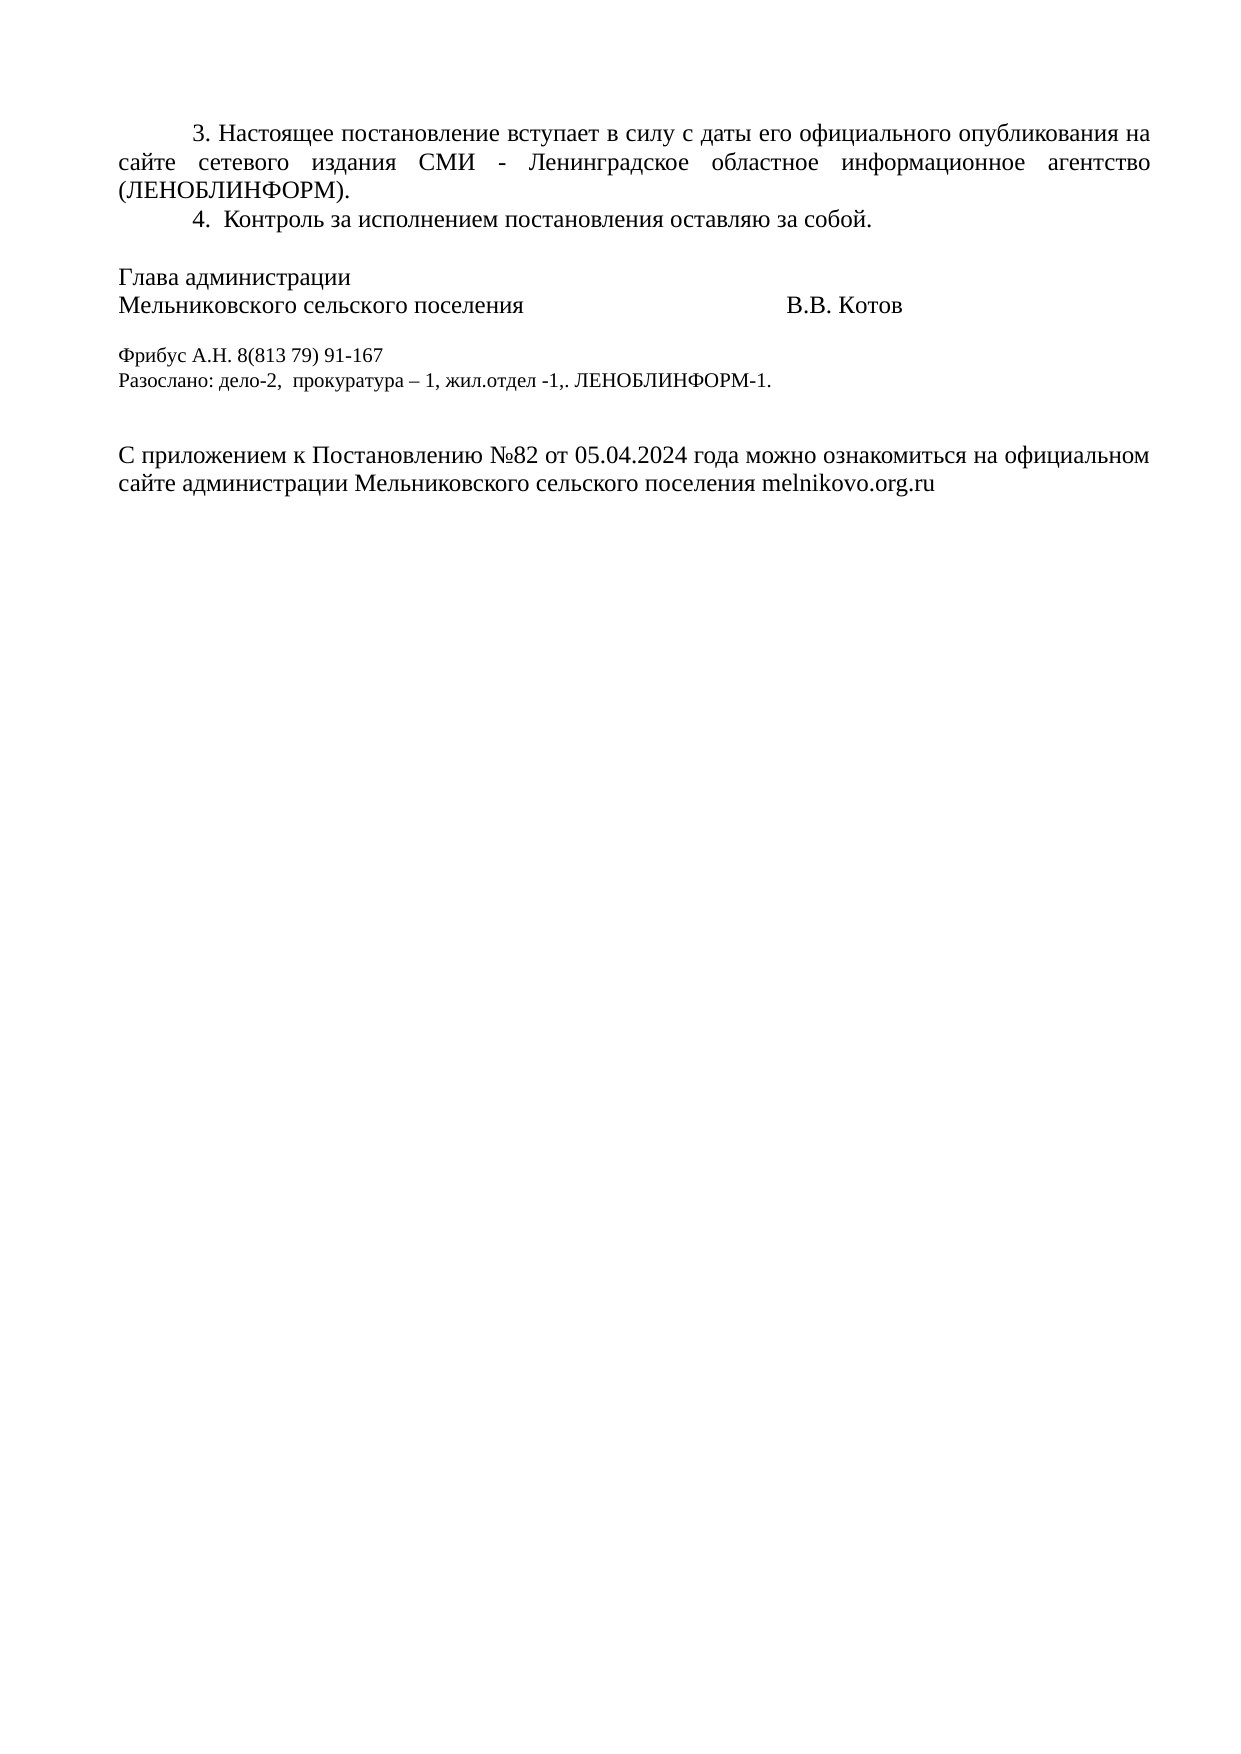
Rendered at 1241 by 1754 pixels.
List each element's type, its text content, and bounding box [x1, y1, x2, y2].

text 3. Настоящее постановление вступает в силу с даты его официального опубликования на сайте сетевого издания СМИ - Ленинградское областное информационное агентство (ЛЕНОБЛИНФОРМ). [118, 118, 1152, 204]
text Фрибус А.Н. 8(813 79) 91-167 [118, 343, 1152, 367]
text Глава администрации [118, 262, 1152, 291]
text Мельниковского сельского поселения В.В. Котов [118, 291, 1152, 319]
text Разослано: дело-2, прокуратура – 1, жил.отдел -1,. ЛЕНОБЛИНФОРМ-1. [118, 367, 1152, 392]
text 4. Контроль за исполнением постановления оставляю за собой. [118, 204, 1152, 233]
text С приложением к Постановлению №82 от 05.04.2024 года можно ознакомиться на официальном сайте администрации Мельниковского сельского поселения melnikovo.org.ru [118, 440, 1152, 497]
